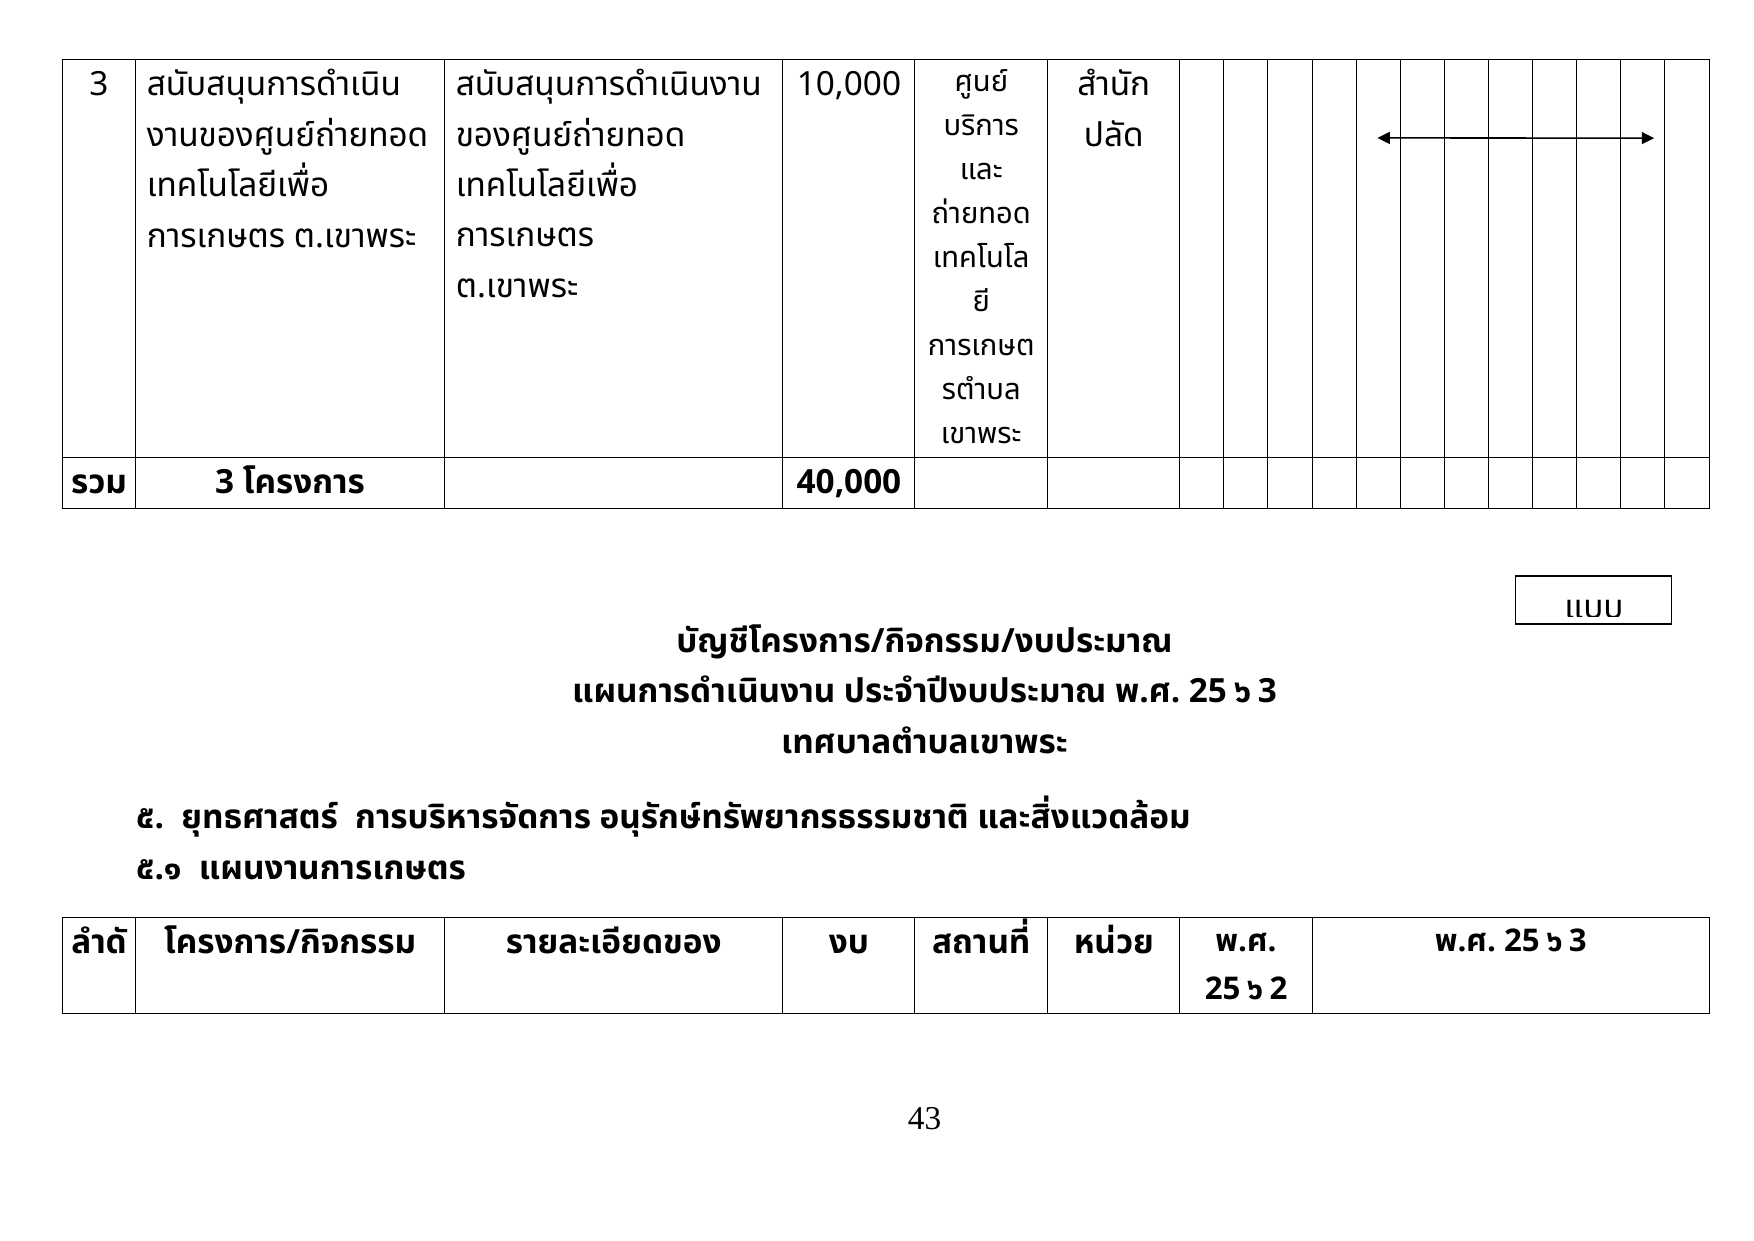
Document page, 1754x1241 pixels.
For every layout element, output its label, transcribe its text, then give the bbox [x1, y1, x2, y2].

table_cell สำนักปลัด [1048, 60, 1179, 457]
table_cell ศูนย์บริการและถ่ายทอดเทคโนโลยี การเกษตรตำบลเขาพระ [915, 60, 1047, 457]
table_cell รวม [63, 458, 135, 508]
table_cell [1313, 60, 1356, 457]
table_cell [1489, 139, 1532, 457]
table_cell [1533, 139, 1576, 457]
table_cell [1313, 458, 1356, 508]
table_cell [1533, 60, 1576, 137]
text ๕.๑ แผนงานการเกษตร [136, 844, 1713, 894]
table_cell [1621, 60, 1664, 457]
table_cell [1180, 60, 1223, 457]
table_cell [1445, 458, 1488, 508]
table_cell [1268, 458, 1312, 508]
table_header พ.ศ. 25๖3 [1313, 918, 1709, 1013]
table_cell 10,000 [783, 60, 914, 457]
table_cell [1268, 60, 1312, 457]
table_cell [1401, 458, 1444, 508]
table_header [445, 918, 782, 1013]
table_cell [1577, 458, 1620, 508]
text บัญชีโครงการ/กิจกรรม/งบประมาณ [136, 616, 1713, 667]
table_cell [1224, 60, 1267, 457]
text แผนการดำเนินงาน ประจำปีงบประมาณ พ.ศ. 25๖3 [136, 667, 1713, 718]
table_cell [1621, 458, 1664, 508]
table_cell [1048, 458, 1179, 508]
table_cell [1357, 60, 1400, 457]
table_cell [1665, 60, 1709, 457]
table_cell [1665, 458, 1709, 508]
table_header โครงการ/กิจกรรม [136, 918, 444, 1013]
table_cell [1533, 458, 1576, 508]
table_cell [445, 458, 782, 508]
table_cell [1401, 139, 1444, 457]
table_cell [1489, 458, 1532, 508]
table_cell [1401, 60, 1444, 137]
table_cell สนับสนุนการดำเนินงานของศูนย์ถ่ายทอดเทคโนโลยีเพื่อการเกษตร ต.เขาพระ [136, 60, 444, 457]
table_cell [1577, 139, 1620, 457]
table_cell [1224, 458, 1267, 508]
table_cell [915, 458, 1047, 508]
text เทศบาลตำบลเขาพระ [136, 718, 1713, 768]
table_cell [1445, 139, 1488, 457]
table_header สถานที่ดำเนินการ [915, 918, 1047, 1013]
text ๕. ยุทธศาสตร์ การบริหารจัดการ อนุรักษ์ทรัพยากรธรรมชาติ และสิ่งแวดล้อม [136, 793, 1713, 844]
table_cell [1489, 60, 1532, 137]
table_cell 40,000 [783, 458, 914, 508]
table_cell สนับสนุนการดำเนินงานของศูนย์ถ่ายทอดเทคโนโลยีเพื่อการเกษตร ต.เขาพระ [445, 60, 782, 457]
table_cell [1577, 60, 1620, 137]
table_cell [1445, 60, 1488, 137]
table_cell 3 โครงการ [136, 458, 444, 508]
table_header งบประมาณ(บาท) [783, 918, 914, 1013]
table_cell 3 [63, 60, 135, 457]
table_header ลำดับที่ [63, 918, 135, 1013]
table_cell [1180, 458, 1223, 508]
table_cell [1357, 458, 1400, 508]
table_header พ.ศ. 25๖2 [1180, 918, 1312, 1013]
table_header หน่วยงานดำเนินการ [1048, 918, 1179, 1013]
